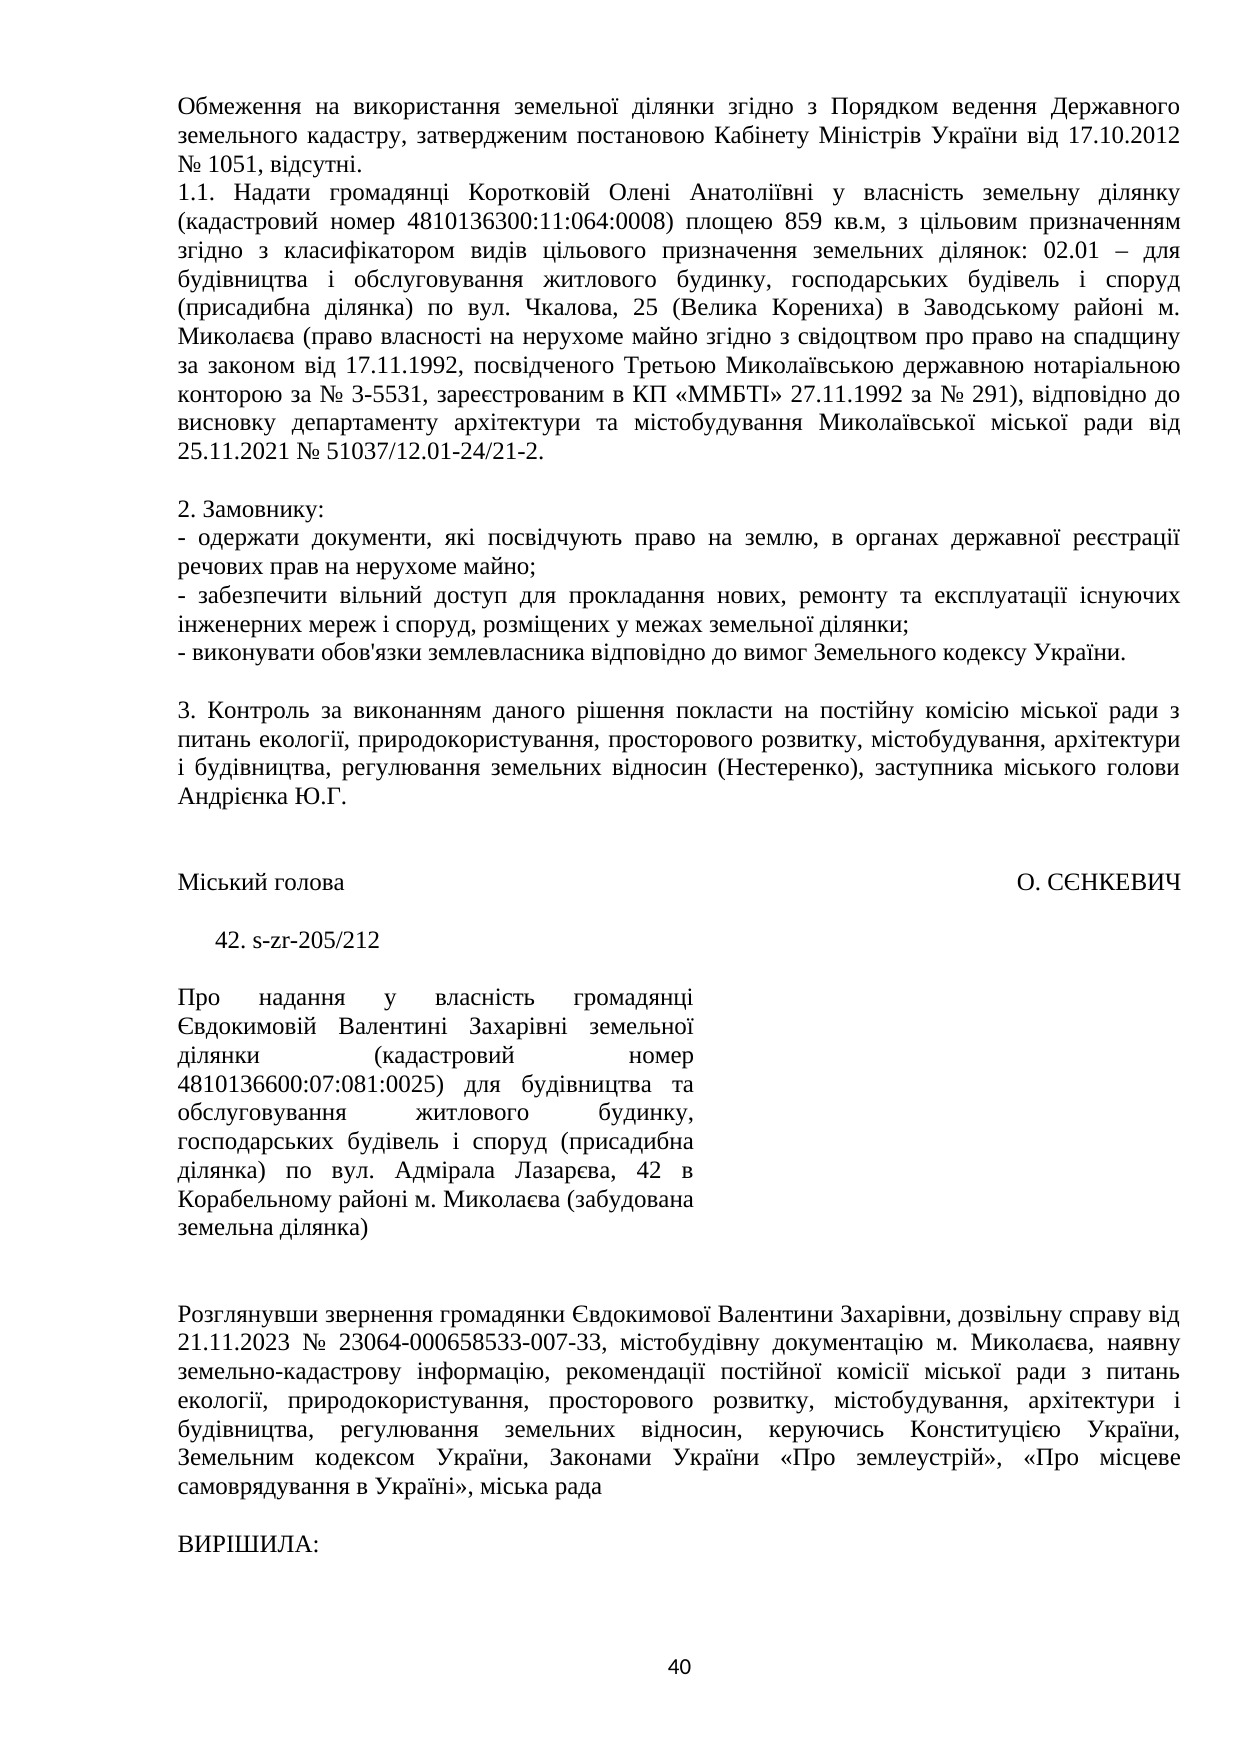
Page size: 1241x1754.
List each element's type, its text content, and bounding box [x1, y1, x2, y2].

text Розглянувши звернення громадянки Євдокимової Валентини Захарівни, дозвільну справу від 21.11.2023 № 23064-000658533-007-33, містобудівну документацію м. Миколаєва, наявну земельно-кадастрову інформацію, рекомендації постійної комісії міської ради з питань екології, природокористування, просторового розвитку, містобудування, архітектури і будівництва, регулювання земельних відносин, керуючись Конституцією України, Земельним кодексом України, Законами України «Про землеустрій», «Про місцеве самоврядування в Україні», міська рада [177, 1299, 1181, 1500]
text - одержати документи, які посвідчують право на землю, в органах державної реєстрації речових прав на нерухоме майно; [177, 522, 1181, 580]
text Міський голова О. СЄНКЕВИЧ [177, 867, 1181, 896]
text Обмеження на використання земельної ділянки згідно з Порядком ведення Державного земельного кадастру, затвердженим постановою Кабінету Міністрів України від 17.10.2012 № 1051, відсутні. [177, 91, 1181, 177]
text Про надання у власність громадянці Євдокимовій Валентині Захарівні земельної ділянки (кадастровий номер 4810136600:07:081:0025) для будівництва та обслуговування житлового будинку, господарських будівель і споруд (присадибна ділянка) по вул. Адмірала Лазарєва, 42 в Корабельному районі м. Миколаєва (забудована земельна ділянка) [177, 982, 694, 1241]
text - виконувати обов'язки землевласника відповідно до вимог Земельного кодексу України. [177, 637, 1181, 666]
text 3. Контроль за виконанням даного рішення покласти на постійну комісію міської ради з питань екології, природокористування, просторового розвитку, містобудування, архітектури і будівництва, регулювання земельних відносин (Нестеренко), заступника міського голови Андрієнка Ю.Г. [177, 695, 1181, 810]
text 1.1. Надати громадянці Коротковій Олені Анатоліївні у власність земельну ділянку (кадастровий номер 4810136300:11:064:0008) площею 859 кв.м, з цільовим призначенням згідно з класифікатором видів цільового призначення земельних ділянок: 02.01 – для будівництва і обслуговування житлового будинку, господарських будівель і споруд (присадибна ділянка) по вул. Чкалова, 25 (Велика Корениха) в Заводському районі м. Миколаєва (право власності на нерухоме майно згідно з свідоцтвом про право на спадщину за законом від 17.11.1992, посвідченого Третьою Миколаївською державною нотаріальною конторою за № 3-5531, зареєстрованим в КП «ММБТІ» 27.11.1992 за № 291), відповідно до висновку департаменту архітектури та містобудування Миколаївської міської ради від 25.11.2021 № 51037/12.01-24/21-2. [177, 177, 1181, 465]
text 2. Замовнику: [177, 494, 1181, 522]
text ВИРІШИЛА: [177, 1529, 1181, 1557]
text - забезпечити вільний доступ для прокладання нових, ремонту та експлуатації існуючих інженерних мереж і споруд, розміщених у межах земельної ділянки; [177, 580, 1181, 637]
list s-zr-205/212 [215, 925, 1181, 954]
